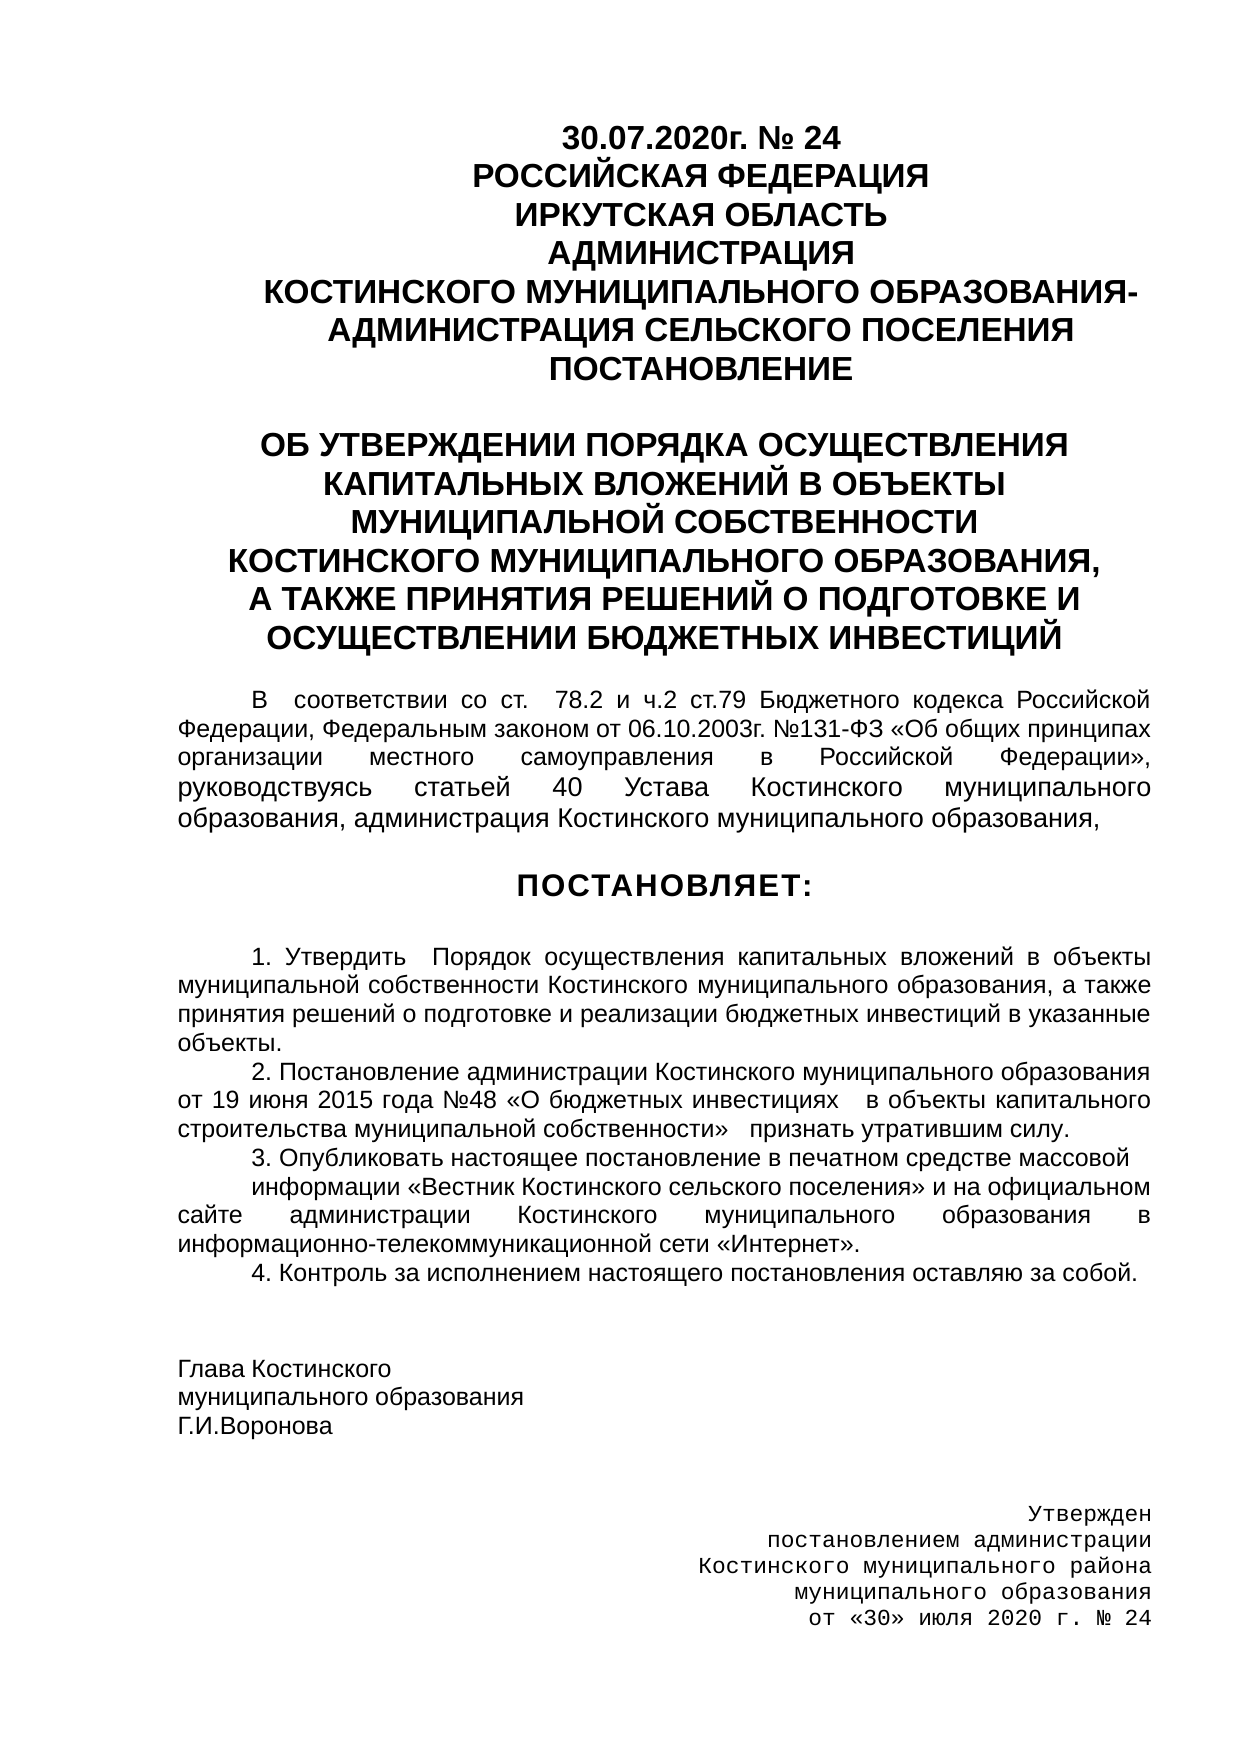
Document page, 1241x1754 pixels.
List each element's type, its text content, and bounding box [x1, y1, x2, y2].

text РОССИЙСКАЯ ФЕДЕРАЦИЯ [177, 157, 1152, 195]
text Глава Костинского [177, 1354, 1152, 1382]
text муниципального образования [177, 1580, 1152, 1606]
text В соответствии со ст. 78.2 и ч.2 ст.79 Бюджетного кодекса Российской Федерации, Федеральным законом от 06.10.2003г. №131-ФЗ «Об общих принципах организации местного самоуправления в Российской Федерации», руководствуясь статьей 40 Устава Костинского муниципального образования, администрация Костинского муниципального образования, [177, 685, 1152, 834]
text ОБ УТВЕРЖДЕНИИ ПОРЯДКА ОСУЩЕСТВЛЕНИЯ [177, 426, 1152, 464]
text муниципального образования [177, 1382, 1152, 1411]
text 4. Контроль за исполнением настоящего постановления оставляю за собой. [177, 1258, 1152, 1287]
text постановлением администрации [177, 1528, 1152, 1554]
text ПОСТАНОВЛЕНИЕ [177, 349, 1152, 387]
text Костинского МУНИЦИПАЛЬНОГО ОБРАЗОВАНИЯ- [177, 272, 1152, 310]
list 1. Утвердить Порядок осуществления капитальных вложений в объекты муниципальной собственности Костинского муниципального образования, а также принятия решений о подготовке и реализации бюджетных инвестиций в указанные объекты. [177, 942, 1152, 1057]
list 3. Опубликовать настоящее постановление в печатном средстве массовой [177, 1143, 1152, 1172]
text КОСТИНСКОГО МУНИЦИПАЛЬНОГО ОБРАЗОВАНИЯ, [177, 541, 1152, 579]
text от «30» июля 2020 г. № 24 [177, 1606, 1152, 1632]
text ИРКУТСКАЯ ОБЛАСТЬ [177, 195, 1152, 233]
text АДМИНИСТРАЦИЯ [177, 233, 1152, 272]
text Г.И.Воронова [177, 1411, 1152, 1440]
list 2. Постановление администрации Костинского муниципального образования от 19 июня 2015 года №48 «О бюджетных инвестициях в объекты капитального строительства муниципальной собственности» признать утратившим силу. [177, 1057, 1152, 1143]
text АДМИНИСТРАЦИЯ СЕЛЬСКОГО ПОСЕЛЕНИЯ [177, 310, 1152, 349]
text информации «Вестник Костинского сельского поселения» и на официальном сайте администрации Костинского муниципального образования в информационно-телекоммуникационной сети «Интернет». [177, 1172, 1152, 1258]
text ПОСТАНОВЛЯЕТ: [177, 867, 1152, 903]
text 30.07.2020г. № 24 [177, 118, 1152, 157]
text А ТАКЖЕ ПРИНЯТИЯ РЕШЕНИЙ О ПОДГОТОВКЕ И ОСУЩЕСТВЛЕНИИ БЮДЖЕТНЫХ ИНВЕСТИЦИЙ [177, 579, 1152, 656]
text КАПИТАЛЬНЫХ ВЛОЖЕНИЙ В ОБЪЕКТЫ МУНИЦИПАЛЬНОЙ СОБСТВЕННОСТИ [177, 464, 1152, 541]
text Утвержден [177, 1502, 1152, 1528]
text Костинского муниципального района [177, 1554, 1152, 1580]
